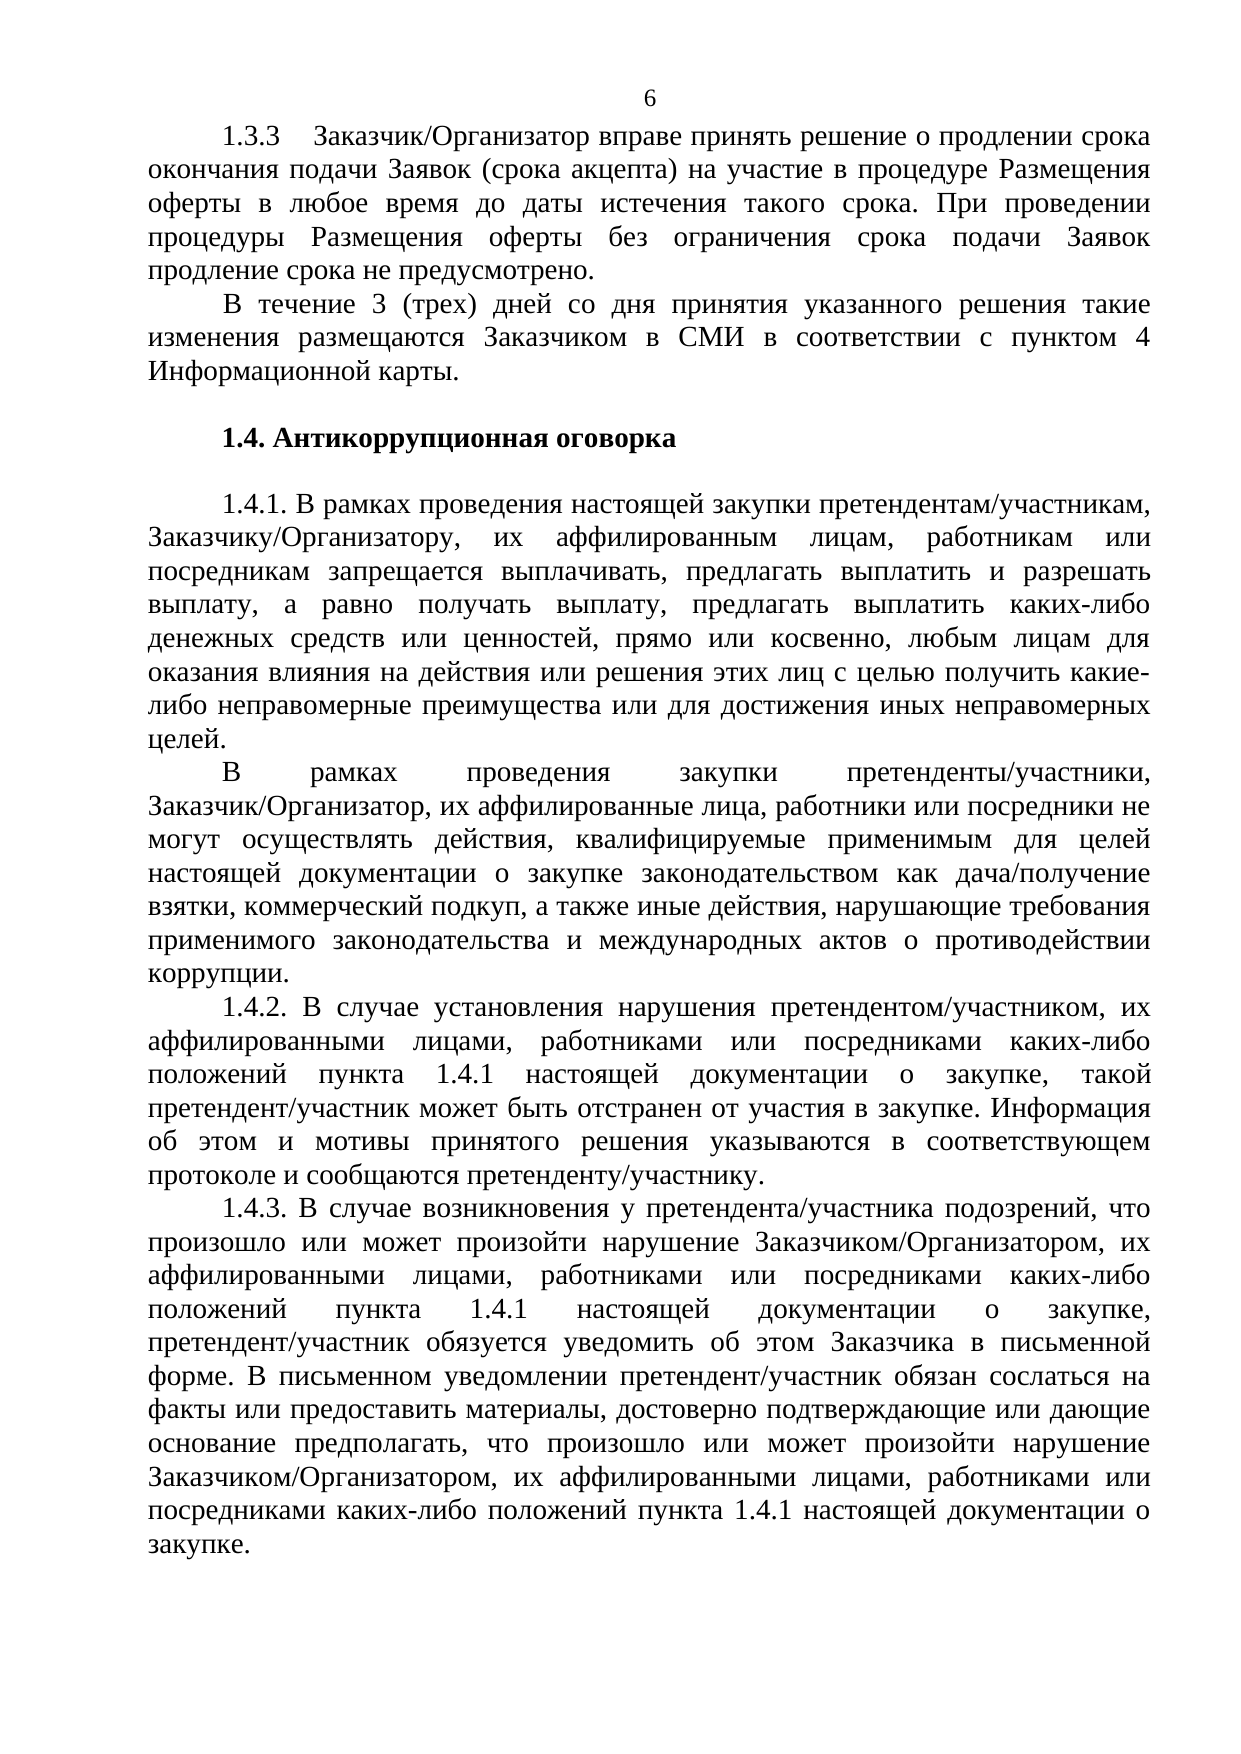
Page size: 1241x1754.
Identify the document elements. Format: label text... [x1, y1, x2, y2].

text 1.4.3. В случае возникновения у претендента/участника подозрений, что произошло или может произойти нарушение Заказчиком/Организатором, их аффилированными лицами, работниками или посредниками каких-либо положений пункта 1.4.1 настоящей документации о закупке, претендент/участник обязуется уведомить об этом Заказчика в письменной форме. В письменном уведомлении претендент/участник обязан сослаться на факты или предоставить материалы, достоверно подтверждающие или дающие основание предполагать, что произошло или может произойти нарушение Заказчиком/Организатором, их аффилированными лицами, работниками или посредниками каких-либо положений пункта 1.4.1 настоящей документации о закупке. [148, 1190, 1152, 1559]
text В течение 3 (трех) дней со дня принятия указанного решения такие изменения размещаются Заказчиком в СМИ в соответствии с пунктом 4 Информационной карты. [148, 286, 1152, 386]
list Заказчик/Организатор вправе принять решение о продлении срока окончания подачи Заявок (срока акцепта) на участие в процедуре Размещения оферты в любое время до даты истечения такого срока. При проведении процедуры Размещения оферты без ограничения срока подачи Заявок продление срока не предусмотрено. [148, 118, 1152, 286]
text 1.4.1. В рамках проведения настоящей закупки претендентам/участникам, Заказчику/Организатору, их аффилированным лицам, работникам или посредникам запрещается выплачивать, предлагать выплатить и разрешать выплату, а равно получать выплату, предлагать выплатить каких-либо денежных средств или ценностей, прямо или косвенно, любым лицам для оказания влияния на действия или решения этих лиц с целью получить какие-либо неправомерные преимущества или для достижения иных неправомерных целей. [148, 486, 1152, 754]
subtitle 1.4. Антикоррупционная оговорка [208, 420, 1152, 453]
text 1.4.2. В случае установления нарушения претендентом/участником, их аффилированными лицами, работниками или посредниками каких-либо положений пункта 1.4.1 настоящей документации о закупке, такой претендент/участник может быть отстранен от участия в закупке. Информация об этом и мотивы принятого решения указываются в соответствующем протоколе и сообщаются претенденту/участнику. [148, 989, 1152, 1190]
text В рамках проведения закупки претенденты/участники, Заказчик/Организатор, их аффилированные лица, работники или посредники не могут осуществлять действия, квалифицируемые применимым для целей настоящей документации о закупке законодательством как дача/получение взятки, коммерческий подкуп, а также иные действия, нарушающие требования применимого законодательства и международных актов о противодействии коррупции. [148, 754, 1152, 989]
